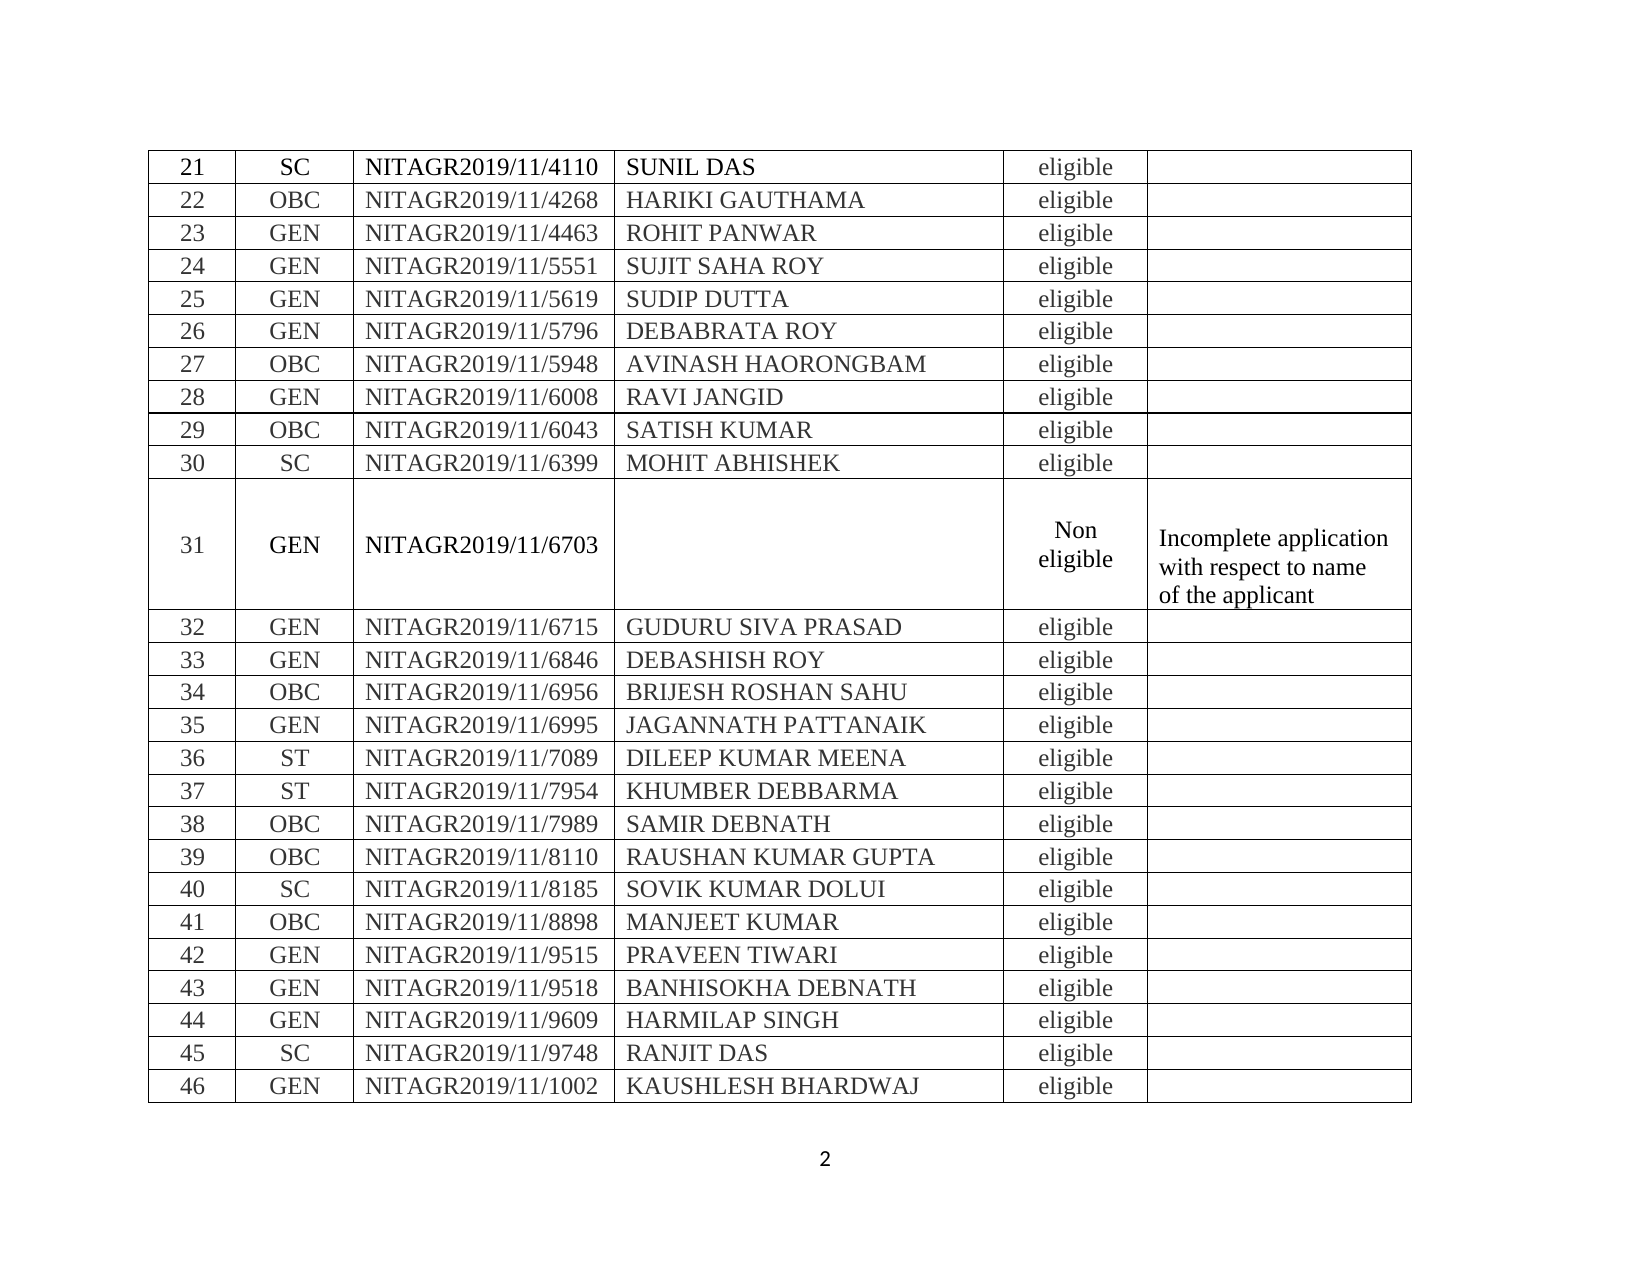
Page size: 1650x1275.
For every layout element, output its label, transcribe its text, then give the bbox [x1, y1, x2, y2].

table_cell DILEEP KUMAR MEENA [615, 742, 1003, 773]
table_cell GUDURU SIVA PRASAD [615, 610, 1003, 642]
table_cell SAMIR DEBNATH [615, 807, 1003, 839]
table_cell 39 [149, 840, 235, 872]
table_cell 30 [149, 446, 235, 478]
table_cell 33 [149, 643, 235, 675]
table_cell NITAGR2019/11/4268 [354, 184, 614, 216]
table_cell RAVI JANGID [615, 381, 1003, 412]
table_cell NITAGR2019/11/9518 [354, 971, 614, 1003]
table_cell GEN [236, 939, 353, 970]
table_cell eligible [1004, 282, 1147, 314]
table_cell SUDIP DUTTA [615, 282, 1003, 314]
table_cell NITAGR2019/11/6715 [354, 610, 614, 642]
table_cell [1148, 610, 1411, 642]
table_cell DEBABRATA ROY [615, 315, 1003, 347]
table_cell eligible [1004, 873, 1147, 905]
table_cell [1148, 414, 1411, 445]
table_cell NITAGR2019/11/5551 [354, 250, 614, 281]
table_cell NITAGR2019/11/7954 [354, 775, 614, 806]
table_cell 31 [149, 479, 235, 609]
table_cell eligible [1004, 151, 1147, 183]
table_cell NITAGR2019/11/6703 [354, 479, 614, 609]
table_cell 27 [149, 348, 235, 380]
table_cell 25 [149, 282, 235, 314]
table_cell [1148, 250, 1411, 281]
table_cell SC [236, 1037, 353, 1069]
table_cell eligible [1004, 348, 1147, 380]
table_cell eligible [1004, 906, 1147, 937]
table_cell [1148, 217, 1411, 248]
table_cell NITAGR2019/11/5619 [354, 282, 614, 314]
table_cell HARMILAP SINGH [615, 1004, 1003, 1036]
table_cell SOVIK KUMAR DOLUI [615, 873, 1003, 905]
table_cell [1148, 1037, 1411, 1069]
table_cell [1148, 709, 1411, 741]
table_cell eligible [1004, 250, 1147, 281]
table_cell 44 [149, 1004, 235, 1036]
table_cell GEN [236, 643, 353, 675]
table_cell [1148, 643, 1411, 675]
table_cell eligible [1004, 1004, 1147, 1036]
table_cell eligible [1004, 709, 1147, 741]
table_cell eligible [1004, 676, 1147, 708]
table_cell eligible [1004, 742, 1147, 773]
table_cell NITAGR2019/11/8898 [354, 906, 614, 937]
table_cell BANHISOKHA DEBNATH [615, 971, 1003, 1003]
table_cell GEN [236, 1070, 353, 1102]
table_cell 34 [149, 676, 235, 708]
table_cell [1148, 348, 1411, 380]
table_cell Incomplete application with respect to name of the applicant [1148, 479, 1411, 609]
table_cell 29 [149, 414, 235, 445]
table_cell OBC [236, 840, 353, 872]
table_cell 28 [149, 381, 235, 412]
table_cell KAUSHLESH BHARDWAJ [615, 1070, 1003, 1102]
table_cell SC [236, 873, 353, 905]
table_cell KHUMBER DEBBARMA [615, 775, 1003, 806]
table_cell eligible [1004, 807, 1147, 839]
table_cell eligible [1004, 643, 1147, 675]
table_cell eligible [1004, 1037, 1147, 1069]
table_cell 23 [149, 217, 235, 248]
table_cell NITAGR2019/11/6399 [354, 446, 614, 478]
table_cell eligible [1004, 840, 1147, 872]
table_cell NITAGR2019/11/9609 [354, 1004, 614, 1036]
table_cell OBC [236, 676, 353, 708]
table_cell NITAGR2019/11/8110 [354, 840, 614, 872]
table_cell NITAGR2019/11/6043 [354, 414, 614, 445]
table_cell GEN [236, 217, 353, 248]
table_cell ROHIT PANWAR [615, 217, 1003, 248]
table_cell HARIKI GAUTHAMA [615, 184, 1003, 216]
table_cell 42 [149, 939, 235, 970]
table_cell NITAGR2019/11/4110 [354, 151, 614, 183]
table_cell OBC [236, 414, 353, 445]
table_cell eligible [1004, 446, 1147, 478]
table_cell AVINASH HAORONGBAM [615, 348, 1003, 380]
table_cell eligible [1004, 315, 1147, 347]
table_cell NITAGR2019/11/5948 [354, 348, 614, 380]
table_cell NITAGR2019/11/9515 [354, 939, 614, 970]
table_cell SUNIL DAS [615, 151, 1003, 183]
table_cell GEN [236, 315, 353, 347]
table_cell 24 [149, 250, 235, 281]
table_cell GEN [236, 1004, 353, 1036]
table_cell 41 [149, 906, 235, 937]
table_cell NITAGR2019/11/10026 [354, 1070, 614, 1102]
table_cell 26 [149, 315, 235, 347]
table_cell [1148, 315, 1411, 347]
table_cell [1148, 446, 1411, 478]
table_cell GEN [236, 250, 353, 281]
table_cell NITAGR2019/11/7089 [354, 742, 614, 773]
table_cell [1148, 742, 1411, 773]
table_cell [1148, 381, 1411, 412]
table_cell NITAGR2019/11/6008 [354, 381, 614, 412]
table_cell [615, 479, 1003, 609]
table_cell NITAGR2019/11/8185 [354, 873, 614, 905]
table_cell SC [236, 151, 353, 183]
table_cell 21 [149, 151, 235, 183]
table_cell SC [236, 446, 353, 478]
table_cell [1148, 151, 1411, 183]
table_cell OBC [236, 348, 353, 380]
table_cell NITAGR2019/11/4463 [354, 217, 614, 248]
table_cell [1148, 184, 1411, 216]
table_cell OBC [236, 184, 353, 216]
table_cell NITAGR2019/11/6846 [354, 643, 614, 675]
table_cell [1148, 840, 1411, 872]
table_cell GEN [236, 709, 353, 741]
table_cell 43 [149, 971, 235, 1003]
table_cell GEN [236, 282, 353, 314]
table_cell [1148, 807, 1411, 839]
table_cell eligible [1004, 1070, 1147, 1102]
table_cell MOHIT ABHISHEK [615, 446, 1003, 478]
table_cell [1148, 906, 1411, 937]
table_cell [1148, 282, 1411, 314]
table_cell eligible [1004, 184, 1147, 216]
table_cell NITAGR2019/11/7989 [354, 807, 614, 839]
table_cell eligible [1004, 414, 1147, 445]
table_cell GEN [236, 479, 353, 609]
table_cell GEN [236, 971, 353, 1003]
table_cell Non eligible [1004, 479, 1147, 609]
table_cell DEBASHISH ROY [615, 643, 1003, 675]
table_cell eligible [1004, 939, 1147, 970]
table_cell eligible [1004, 971, 1147, 1003]
table_cell [1148, 1004, 1411, 1036]
table_cell MANJEET KUMAR [615, 906, 1003, 937]
table_cell 40 [149, 873, 235, 905]
table_cell BRIJESH ROSHAN SAHU [615, 676, 1003, 708]
table_cell [1148, 873, 1411, 905]
table_cell 46 [149, 1070, 235, 1102]
table_cell [1148, 676, 1411, 708]
table_cell 36 [149, 742, 235, 773]
table_cell 38 [149, 807, 235, 839]
table_cell 37 [149, 775, 235, 806]
table_cell SATISH KUMAR [615, 414, 1003, 445]
table_cell OBC [236, 807, 353, 839]
table_cell [1148, 775, 1411, 806]
table_cell 45 [149, 1037, 235, 1069]
table_cell eligible [1004, 217, 1147, 248]
table_cell 32 [149, 610, 235, 642]
table_cell SUJIT SAHA ROY [615, 250, 1003, 281]
table_cell OBC [236, 906, 353, 937]
table_cell [1148, 1070, 1411, 1102]
table_cell [1148, 939, 1411, 970]
table_cell NITAGR2019/11/6956 [354, 676, 614, 708]
table_cell eligible [1004, 381, 1147, 412]
table_cell eligible [1004, 610, 1147, 642]
table_cell JAGANNATH PATTANAIK [615, 709, 1003, 741]
table_cell [1148, 971, 1411, 1003]
table_cell GEN [236, 381, 353, 412]
table_cell RAUSHAN KUMAR GUPTA [615, 840, 1003, 872]
table_cell NITAGR2019/11/9748 [354, 1037, 614, 1069]
table_cell GEN [236, 610, 353, 642]
table_cell ST [236, 742, 353, 773]
table_cell eligible [1004, 775, 1147, 806]
table_cell ST [236, 775, 353, 806]
table_cell RANJIT DAS [615, 1037, 1003, 1069]
table_cell PRAVEEN TIWARI [615, 939, 1003, 970]
table_cell NITAGR2019/11/5796 [354, 315, 614, 347]
table_cell 35 [149, 709, 235, 741]
table_cell 22 [149, 184, 235, 216]
table_cell NITAGR2019/11/6995 [354, 709, 614, 741]
